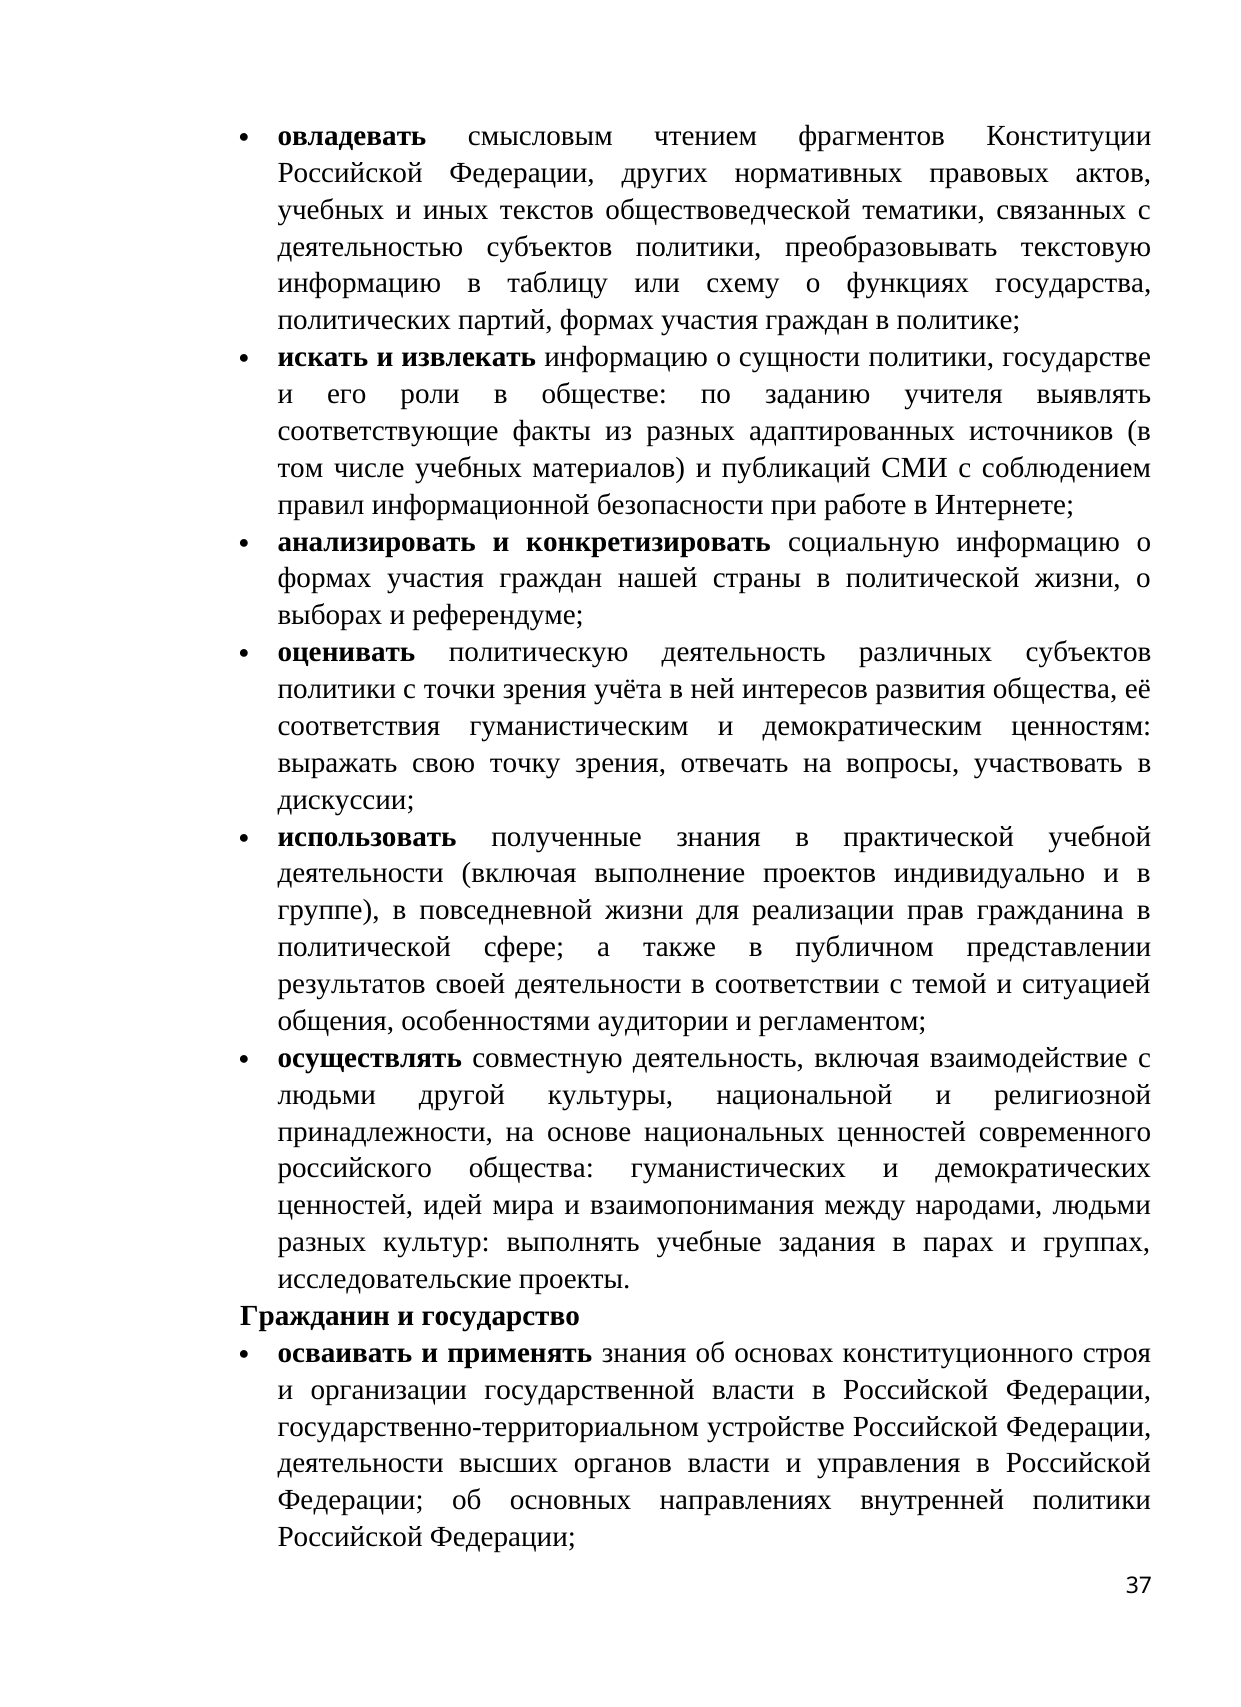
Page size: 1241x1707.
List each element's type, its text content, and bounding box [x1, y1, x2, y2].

list оценивать политическую деятельность различных субъектов политики с точки зрения учёта в ней интересов развития общества, её соответствия гуманистическим и демократическим ценностям: выражать свою точку зрения, отвечать на вопросы, участвовать в дискуссии; [240, 634, 1152, 815]
list осуществлять совместную деятельность, включая взаимодействие с людьми другой культуры, национальной и религиозной принадлежности, на основе национальных ценностей современного российского общества: гуманистических и демократических ценностей, идей мира и взаимопонимания между народами, людьми разных культур: выполнять учебные задания в парах и группах, исследовательские проекты. [240, 1040, 1152, 1295]
list овладевать смысловым чтением фрагментов Конституции Российской Федерации, других нормативных правовых актов, учебных и иных текстов обществоведческой тематики, связанных с деятельностью субъектов политики, преобразовывать текстовую информацию в таблицу или схему о функциях государства, политических партий, формах участия граждан в политике; [240, 118, 1152, 336]
text Гражданин и государство [177, 1298, 1152, 1332]
list использовать полученные знания в практической учебной деятельности (включая выполнение проектов индивидуально и в группе), в повседневной жизни для реализации прав гражданина в политической сфере; а также в публичном представлении результатов своей деятельности в соответствии с темой и ситуацией общения, особенностями аудитории и регламентом; [240, 819, 1152, 1037]
list искать и извлекать информацию о сущности политики, государстве и его роли в обществе: по заданию учителя выявлять соответствующие факты из разных адаптированных источников (в том числе учебных материалов) и публикаций СМИ с соблюдением правил информационной безопасности при работе в Интернете; [240, 339, 1152, 520]
list анализировать и конкретизировать социальную информацию о формах участия граждан нашей страны в политической жизни, о выборах и референдуме; [240, 524, 1152, 631]
list осваивать и применять знания об основах конституционного строя и организации государственной власти в Российской Федерации, государственно-территориальном устройстве Российской Федерации, деятельности высших органов власти и управления в Российской Федерации; об основных направлениях внутренней политики Российской Федерации; [240, 1335, 1152, 1553]
